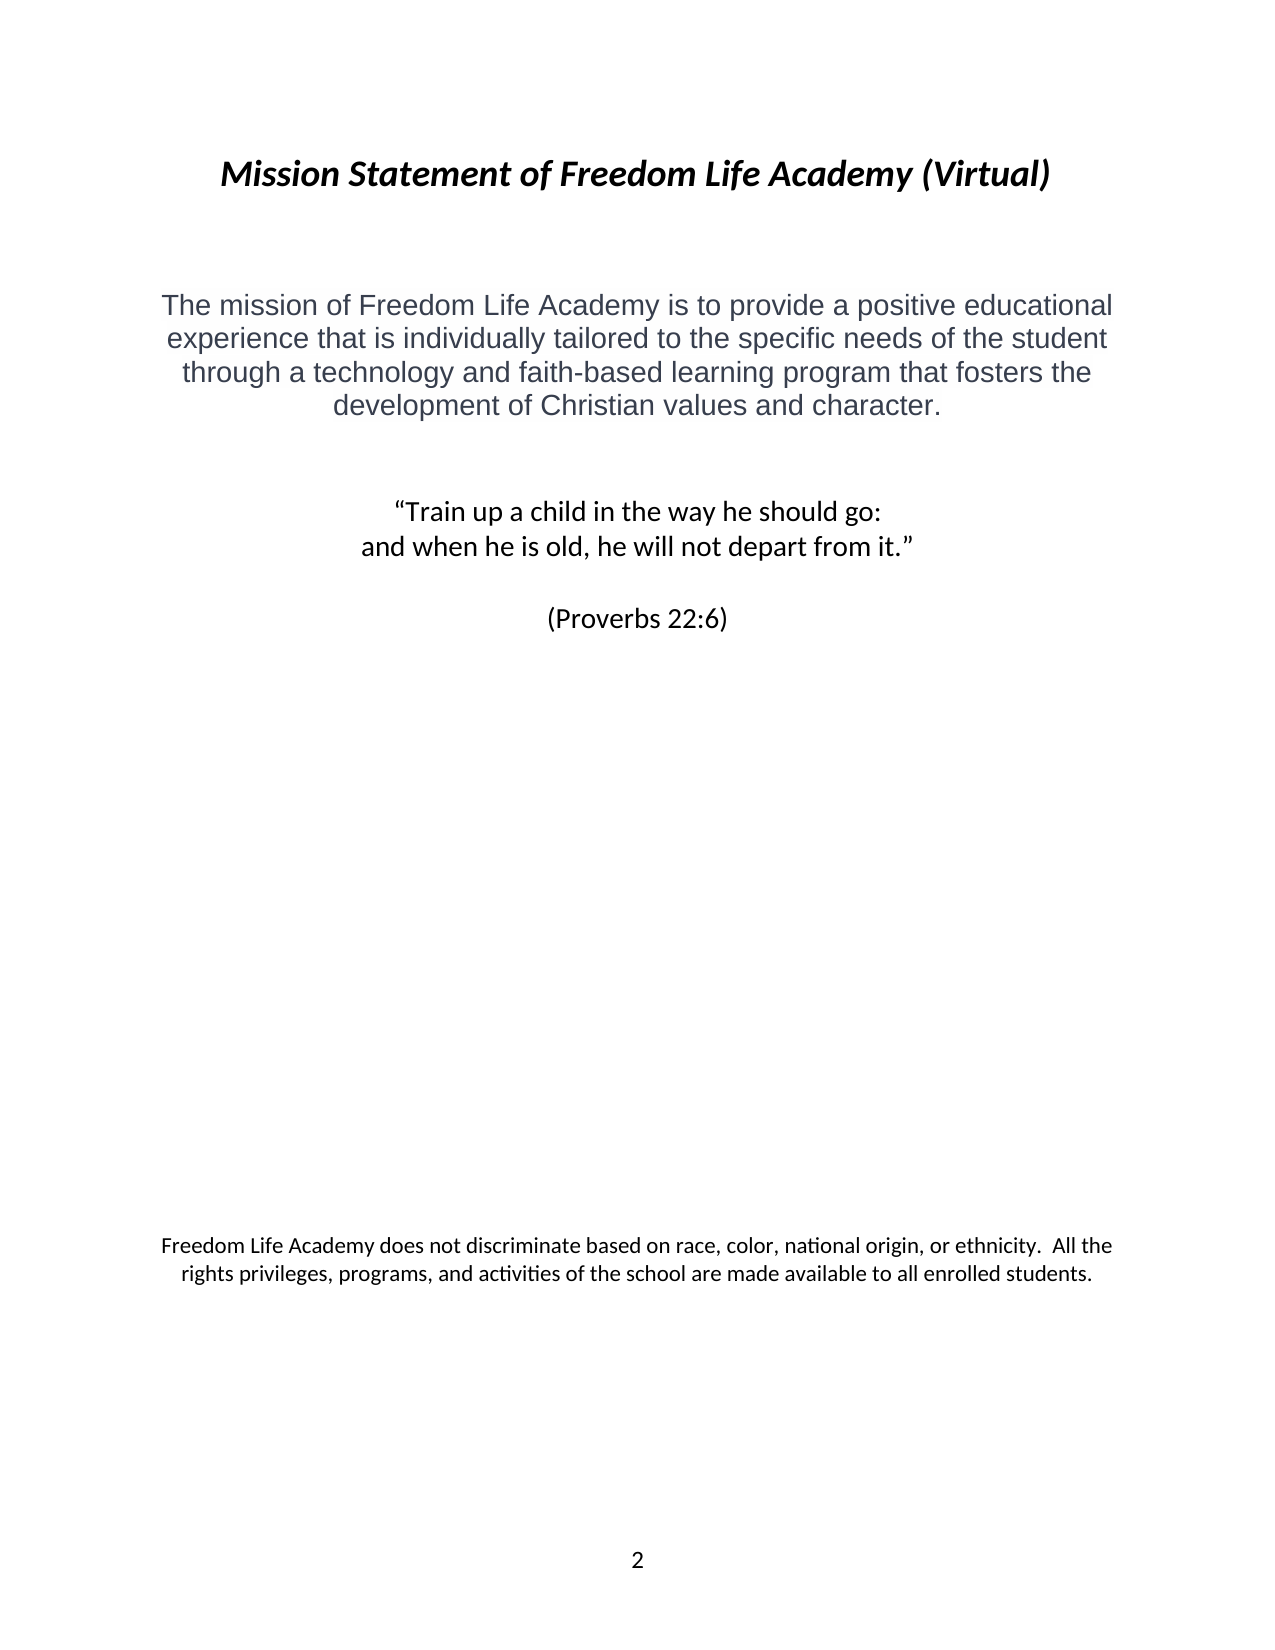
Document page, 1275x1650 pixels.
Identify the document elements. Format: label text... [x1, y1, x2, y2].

text Mission Statement of Freedom Life Academy (Virtual) [150, 150, 1125, 196]
text (Proverbs 22:6) [150, 600, 1125, 635]
text and when he is old, he will not depart from it.” [150, 528, 1125, 564]
text The mission of Freedom Life Academy is to provide a positive educational experience that is individually tailored to the specific needs of the student through a technology and faith-based learning program that fosters the development of Christian values and character. [150, 287, 1125, 422]
text Freedom Life Academy does not discriminate based on race, color, national origin, or ethnicity. All the rights privileges, programs, and activities of the school are made available to all enrolled students. [150, 1231, 1125, 1287]
text “Train up a child in the way he should go: [150, 493, 1125, 528]
